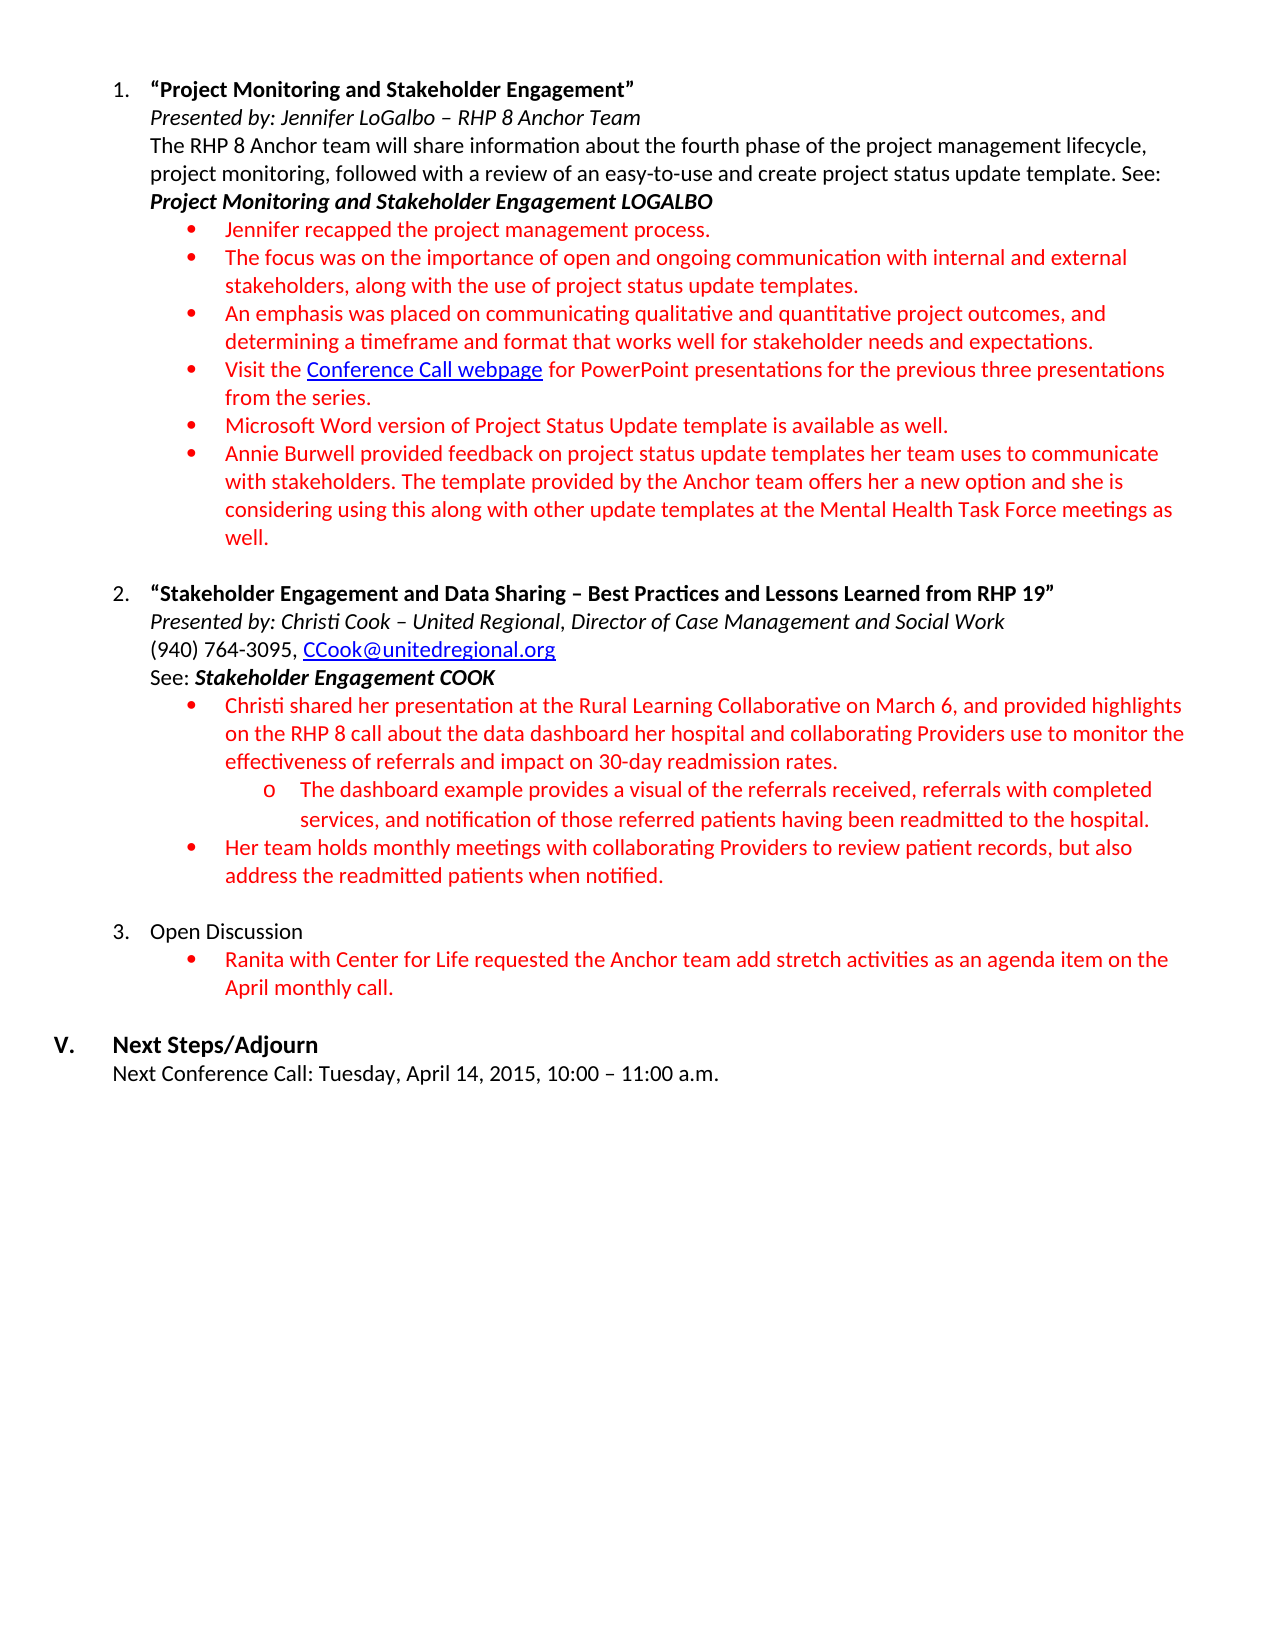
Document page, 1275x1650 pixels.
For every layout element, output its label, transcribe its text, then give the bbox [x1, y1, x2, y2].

list Jennifer recapped the project management process. [187, 215, 1200, 243]
list Christi shared her presentation at the Rural Learning Collaborative on March 6, and provided highlights on the RHP 8 call about the data dashboard her hospital and collaborating Providers use to monitor the effectiveness of referrals and impact on 30-day readmission rates. [187, 691, 1200, 776]
list Next Steps/Adjourn [75, 1029, 1200, 1059]
list “Stakeholder Engagement and Data Sharing – Best Practices and Lessons Learned from RHP 19” [112, 579, 1200, 607]
list An emphasis was placed on communicating qualitative and quantitative project outcomes, and determining a timeframe and format that works well for stakeholder needs and expectations. [187, 299, 1200, 355]
list Ranita with Center for Life requested the Anchor team add stretch activities as an agenda item on the April monthly call. [187, 945, 1200, 1001]
list The dashboard example provides a visual of the referrals received, referrals with completed services, and notification of those referred patients having been readmitted to the hospital. [262, 776, 1200, 833]
list “Project Monitoring and Stakeholder Engagement” Presented by: Jennifer LoGalbo – RHP 8 Anchor Team [112, 75, 1200, 131]
list Visit the Conference Call webpage for PowerPoint presentations for the previous three presentations from the series. [187, 355, 1200, 411]
list Open Discussion [112, 917, 1200, 945]
list Her team holds monthly meetings with collaborating Providers to review patient records, but also address the readmitted patients when notified. [187, 833, 1200, 889]
list Annie Burwell provided feedback on project status update templates her team uses to communicate with stakeholders. The template provided by the Anchor team offers her a new option and she is considering using this along with other update templates at the Mental Health Task Force meetings as well. [187, 439, 1200, 551]
text (940) 764-3095, CCook@unitedregional.org [75, 635, 1200, 663]
list The focus was on the importance of open and ongoing communication with internal and external stakeholders, along with the use of project status update templates. [187, 243, 1200, 299]
list Microsoft Word version of Project Status Update template is available as well. [187, 411, 1200, 439]
text See: Stakeholder Engagement COOK [75, 663, 1200, 691]
text The RHP 8 Anchor team will share information about the fourth phase of the project management lifecycle, project monitoring, followed with a review of an easy-to-use and create project status update template. See: Project Monitoring and Stakeholder Engagement LOGALBO [150, 131, 1200, 215]
text Presented by: Christi Cook – United Regional, Director of Case Management and Social Work [150, 607, 1200, 635]
text Next Conference Call: Tuesday, April 14, 2015, 10:00 – 11:00 a.m. [112, 1059, 1200, 1087]
